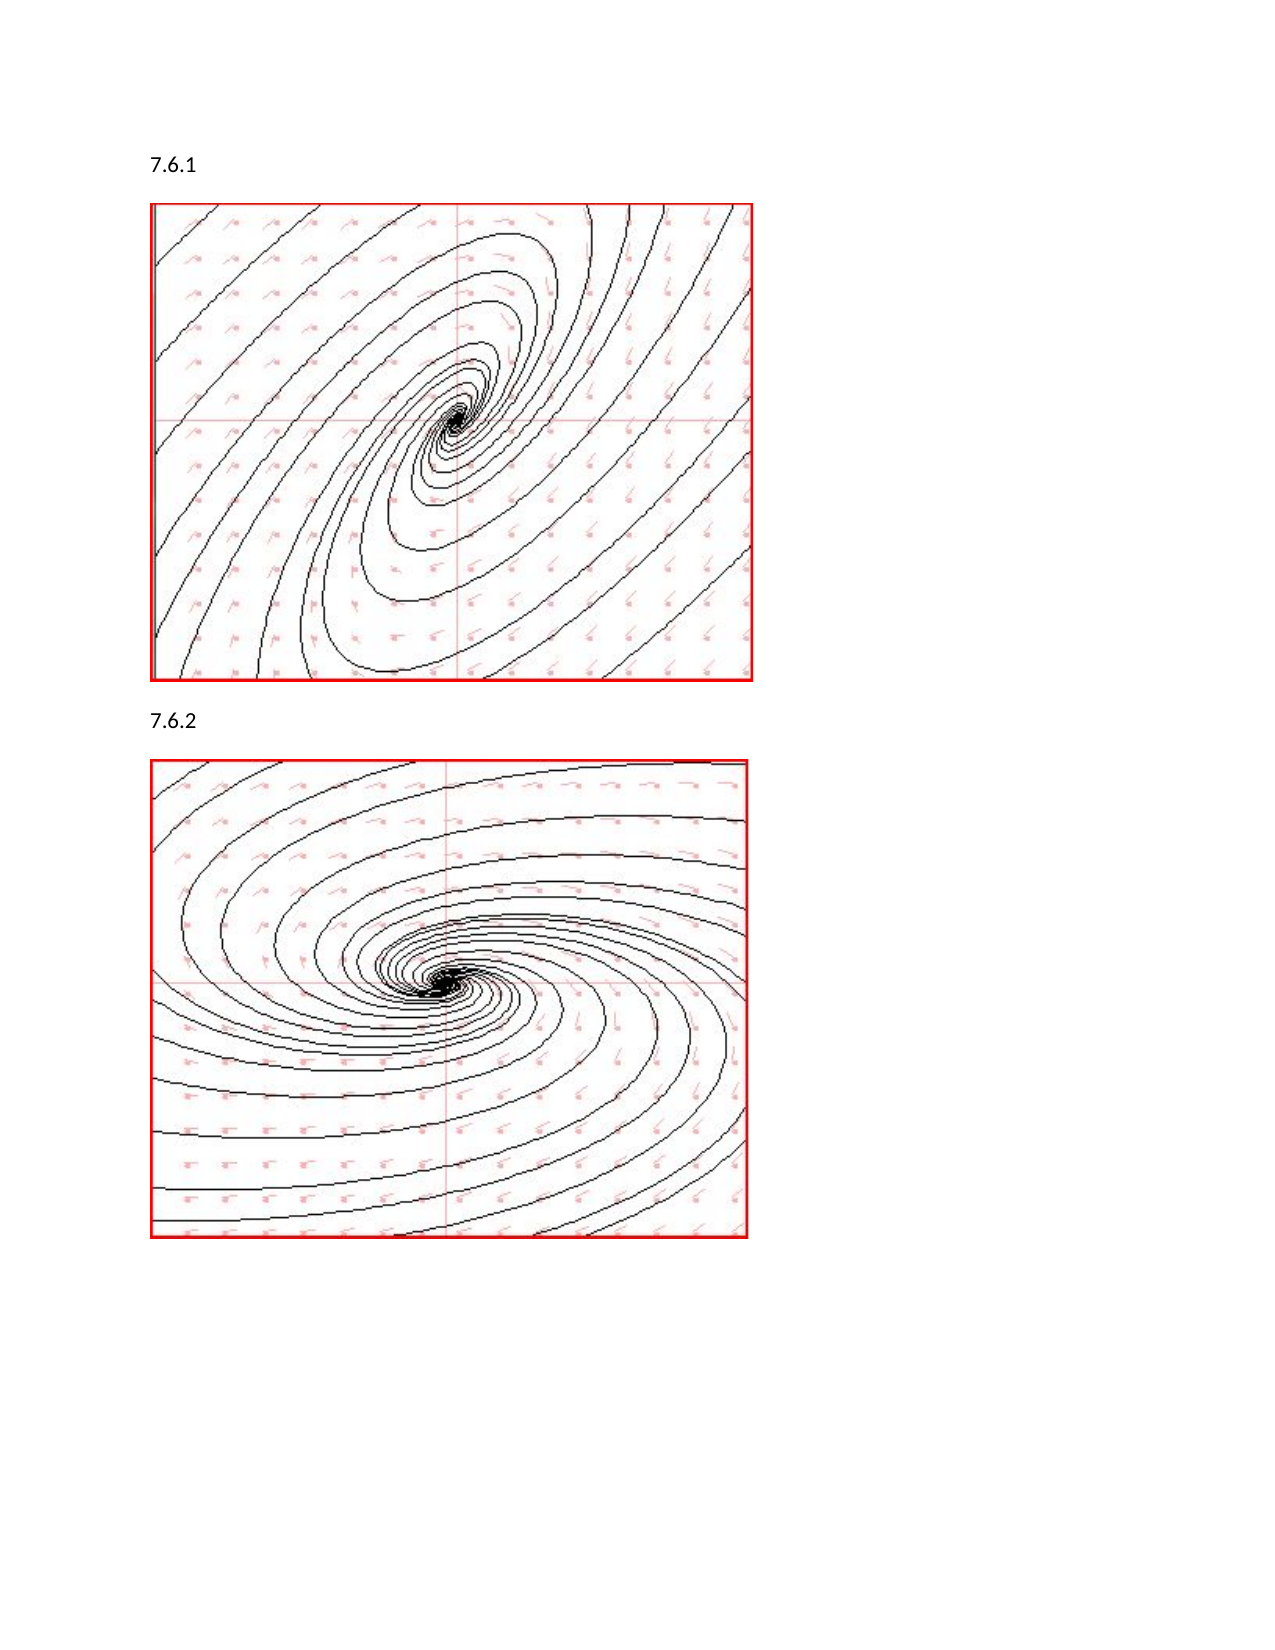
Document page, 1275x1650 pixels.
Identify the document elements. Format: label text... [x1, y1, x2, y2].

text 7.6.2 [150, 706, 1125, 734]
text 7.6.1 [150, 150, 1125, 178]
picture [150, 759, 749, 1239]
picture [150, 203, 754, 682]
